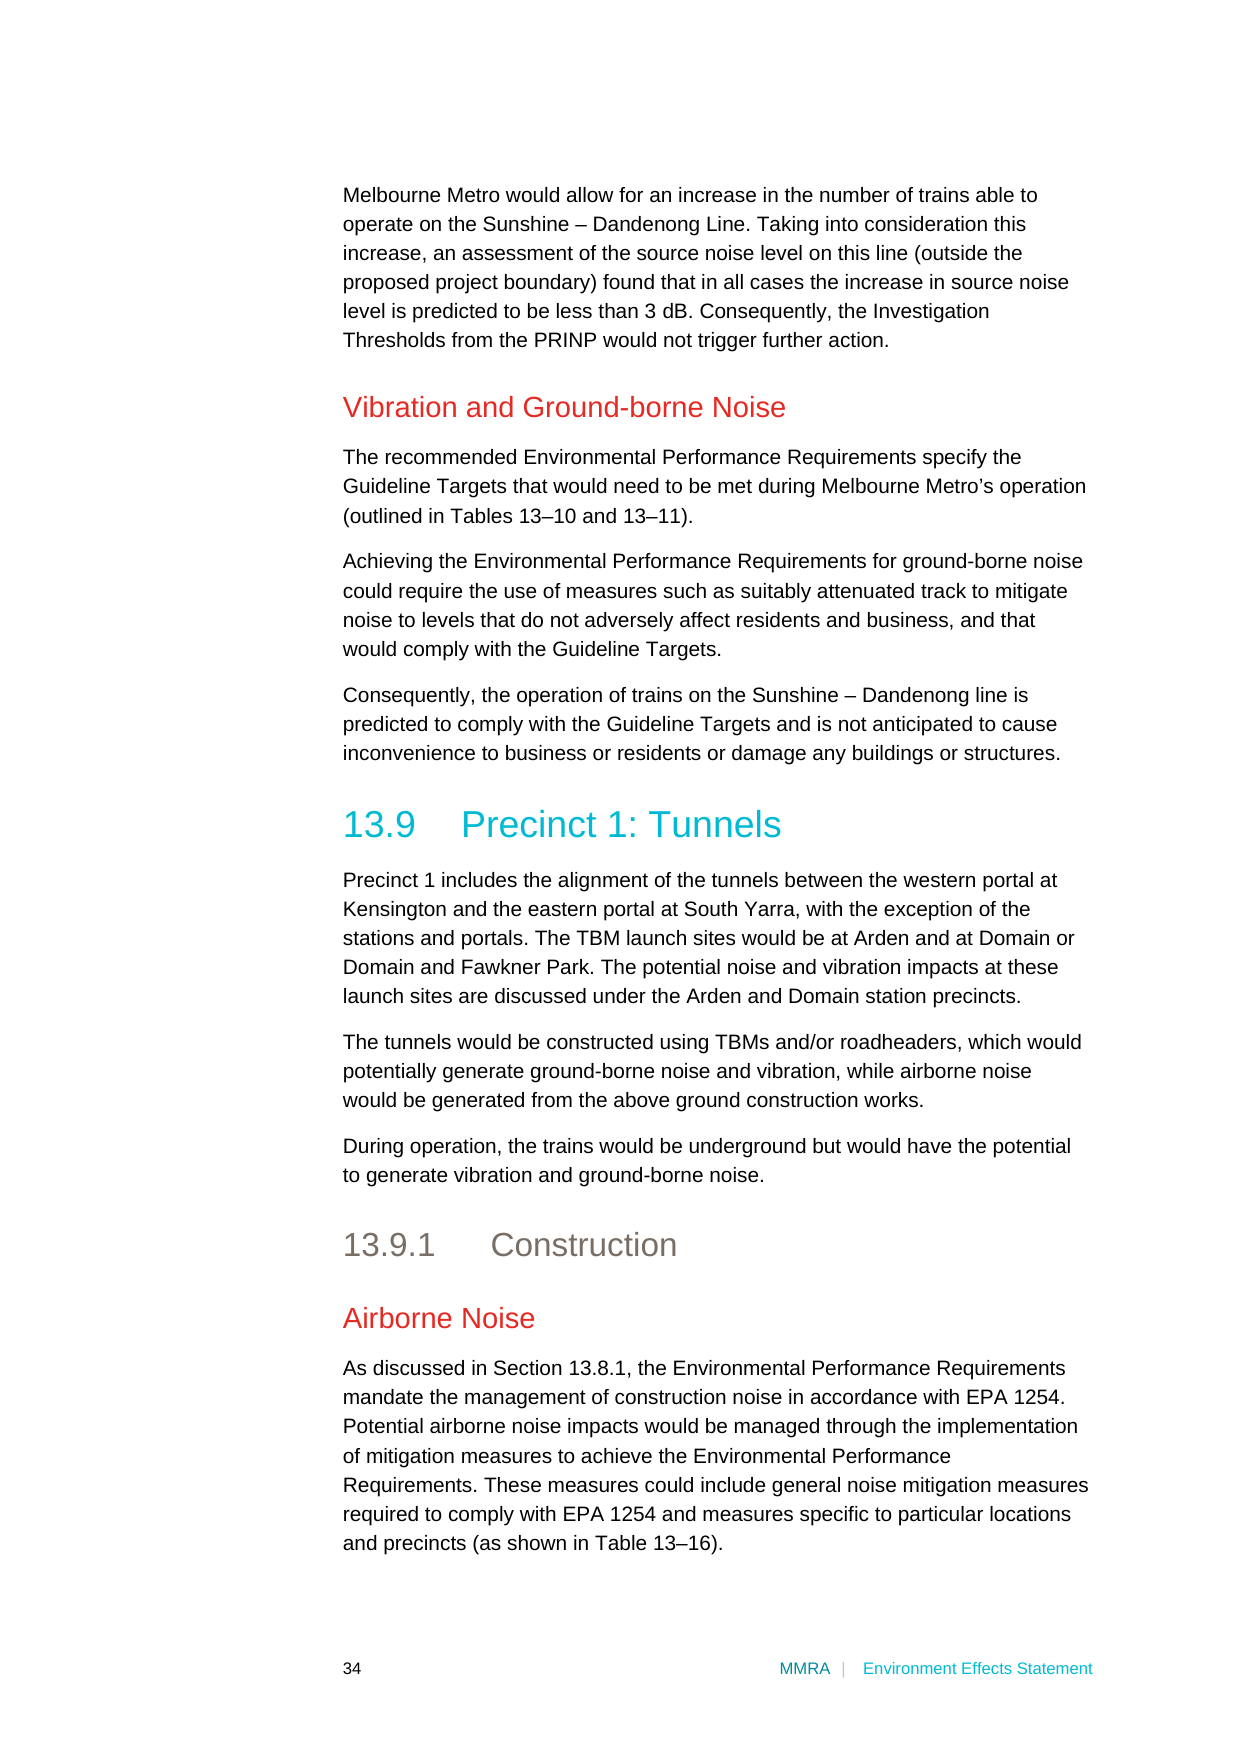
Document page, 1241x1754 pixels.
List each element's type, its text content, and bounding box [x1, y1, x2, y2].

text Achieving the Environmental Performance Requirements for ground-borne noise could require the use of measures such as suitably attenuated track to mitigate noise to levels that do not adversely affect residents and business, and that would comply with the Guideline Targets. [343, 544, 1092, 661]
text During operation, the trains would be underground but would have the potential to generate vibration and ground-borne noise. [343, 1129, 1092, 1187]
subtitle Precinct 1: Tunnels [343, 802, 1092, 846]
text Consequently, the operation of trains on the Sunshine – Dandenong line is predicted to comply with the Guideline Targets and is not anticipated to cause inconvenience to business or residents or damage any buildings or structures. [343, 677, 1092, 765]
text Precinct 1 includes the alignment of the tunnels between the western portal at Kensington and the eastern portal at South Yarra, with the exception of the stations and portals. The TBM launch sites would be at Arden and at Domain or Domain and Fawkner Park. The potential noise and vibration impacts at these launch sites are discussed under the Arden and Domain station precincts. [343, 862, 1092, 1008]
subtitle Construction [343, 1225, 1092, 1263]
text The recommended Environmental Performance Requirements specify the Guideline Targets that would need to be met during Melbourne Metro’s operation (outlined in Tables ‎13–10 and ‎13–11). [343, 440, 1092, 527]
subtitle Vibration and Ground-borne Noise [343, 390, 1092, 423]
text As discussed in Section ‎13.8.1, the Environmental Performance Requirements mandate the management of construction noise in accordance with EPA 1254. Potential airborne noise impacts would be managed through the implementation of mitigation measures to achieve the Environmental Performance Requirements. These measures could include general noise mitigation measures required to comply with EPA 1254 and measures specific to particular locations and precincts (as shown in Table ‎13–16). [343, 1351, 1092, 1555]
subtitle Airborne Noise [343, 1301, 1092, 1334]
text The tunnels would be constructed using TBMs and/or roadheaders, which would potentially generate ground-borne noise and vibration, while airborne noise would be generated from the above ground construction works. [343, 1025, 1092, 1112]
text Melbourne Metro would allow for an increase in the number of trains able to operate on the Sunshine – Dandenong Line. Taking into consideration this increase, an assessment of the source noise level on this line (outside the proposed project boundary) found that in all cases the increase in source noise level is predicted to be less than 3 dB. Consequently, the Investigation Thresholds from the PRINP would not trigger further action. [343, 177, 1092, 352]
